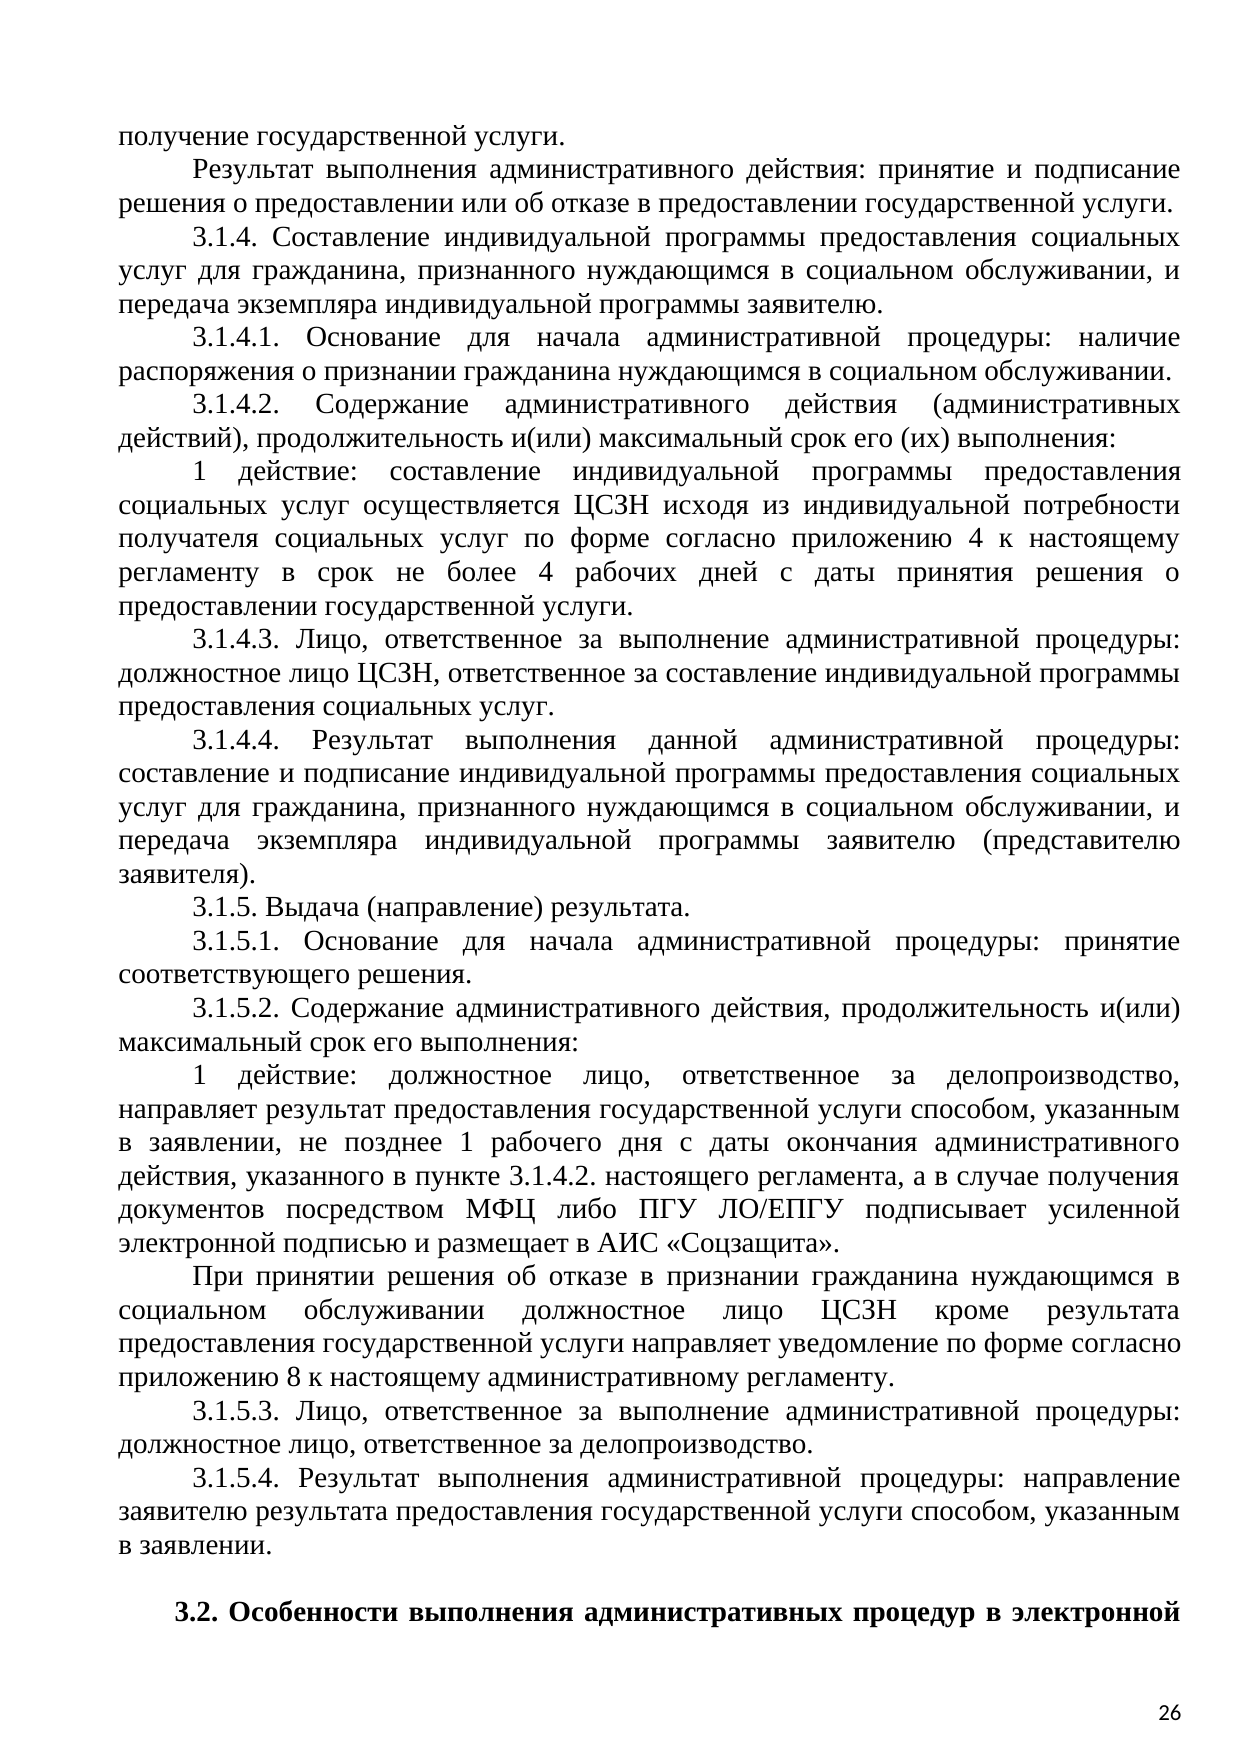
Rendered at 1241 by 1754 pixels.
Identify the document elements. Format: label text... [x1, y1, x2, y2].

text 3.1.5.2. Содержание административного действия, продолжительность и(или) максимальный срок его выполнения: [118, 990, 1181, 1057]
text 1 действие: должностное лицо, ответственное за делопроизводство, направляет результат предоставления государственной услуги способом, указанным в заявлении, не позднее 1 рабочего дня с даты окончания административного действия, указанного в пункте 3.1.4.2. настоящего регламента, а в случае получения документов посредством МФЦ либо ПГУ ЛО/ЕПГУ подписывает усиленной электронной подписью и размещает в АИС «Соцзащита». [118, 1057, 1181, 1258]
text 3.1.4.3. Лицо, ответственное за выполнение административной процедуры: должностное лицо ЦСЗН, ответственное за составление индивидуальной программы предоставления социальных услуг. [118, 621, 1181, 722]
text 3.1.5. Выдача (направление) результата. [118, 889, 1181, 923]
text 1 действие: составление индивидуальной программы предоставления социальных услуг осуществляется ЦСЗН исходя из индивидуальной потребности получателя социальных услуг по форме согласно приложению 4 к настоящему регламенту в срок не более 4 рабочих дней с даты принятия решения о предоставлении государственной услуги. [118, 453, 1181, 621]
text 3.1.4.1. Основание для начала административной процедуры: наличие распоряжения о признании гражданина нуждающимся в социальном обслуживании. [118, 319, 1181, 386]
text 3.1.4.4. Результат выполнения данной административной процедуры: составление и подписание индивидуальной программы предоставления социальных услуг для гражданина, признанного нуждающимся в социальном обслуживании, и передача экземпляра индивидуальной программы заявителю (представителю заявителя). [118, 722, 1181, 889]
text 3.1.4. Составление индивидуальной программы предоставления социальных услуг для гражданина, признанного нуждающимся в социальном обслуживании, и передача экземпляра индивидуальной программы заявителю. [118, 219, 1181, 319]
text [118, 1594, 1181, 1627]
text Результат выполнения административного действия: принятие и подписание решения о предоставлении или об отказе в предоставлении государственной услуги. [118, 152, 1181, 219]
text При принятии решения об отказе в признании гражданина нуждающимся в социальном обслуживании должностное лицо ЦСЗН кроме результата предоставления государственной услуги направляет уведомление по форме согласно приложению 8 к настоящему административному регламенту. [118, 1258, 1181, 1393]
text 3.1.5.1. Основание для начала административной процедуры: принятие соответствующего решения. [118, 923, 1181, 990]
text 3.1.5.4. Результат выполнения административной процедуры: направление заявителю результата предоставления государственной услуги способом, указанным в заявлении. [118, 1460, 1181, 1560]
text 3.1.5.3. Лицо, ответственное за выполнение административной процедуры: должностное лицо, ответственное за делопроизводство. [118, 1393, 1181, 1460]
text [118, 118, 1181, 152]
text 3.1.4.2. Содержание административного действия (административных действий), продолжительность и(или) максимальный срок его (их) выполнения: [118, 386, 1181, 453]
